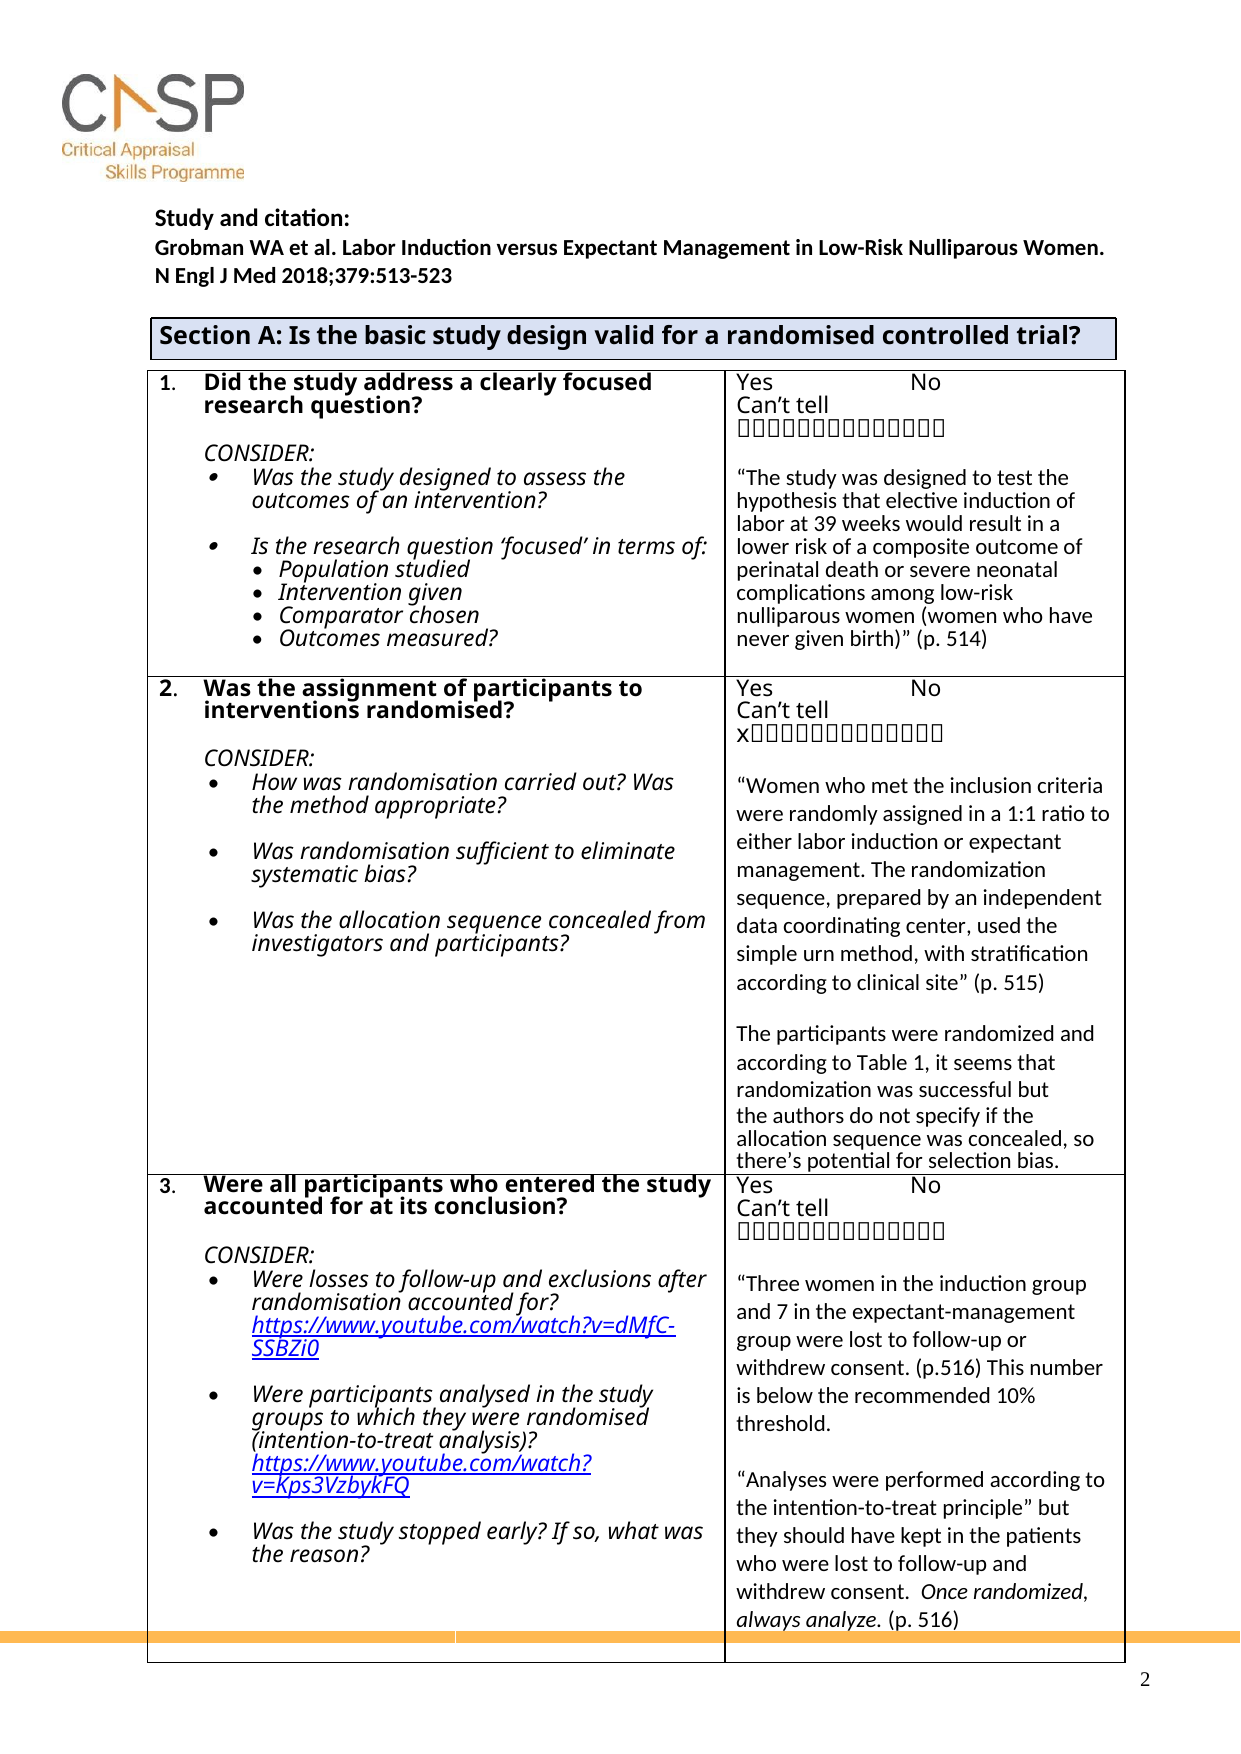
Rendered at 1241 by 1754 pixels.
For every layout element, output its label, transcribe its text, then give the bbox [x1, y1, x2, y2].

table_cell 2. [148, 677, 192, 1173]
table_cell Was the assignment of participants to interventions randomised? CONSIDER: How was randomisation carried out? Was the method appropriate? Was randomisation sufficient to eliminate systematic bias? Was the allocation sequence concealed from investigators and participants? [192, 677, 724, 1173]
table_header Yes No Can’t tell  “The study was designed to test the hypothesis that elective induction of labor at 39 weeks would result in a lower risk of a composite outcome of perinatal death or severe neonatal complications among low-risk nulliparous women (women who have never given birth)” (p. 514) [726, 371, 1124, 676]
picture [62, 74, 244, 182]
text Section A: Is the basic study design valid for a randomised controlled trial? [0, 324, 1240, 349]
table_cell Yes No Can’t tell x “Women who met the inclusion criteria were randomly assigned in a 1:1 ratio to either labor induction or expectant management. The randomization sequence, prepared by an independent data coordinating center, used the simple urn method, with stratification according to clinical site” (p. 515) The participants were randomized and according to Table 1, it seems that randomization was successful but the authors do not specify if the allocation sequence was concealed, so there’s potential for selection bias. [726, 677, 1124, 1173]
text Study and citation: Grobman WA et al. Labor Induction versus Expectant Management in Low-Risk Nulliparous Women. N Engl J Med 2018;379:513-523 [154, 202, 1240, 289]
table_cell 3. [148, 1175, 192, 1662]
table_header Did the study address a clearly focused research question? CONSIDER: Was the study designed to assess the outcomes of an intervention? Is the research question ‘focused’ in terms of: Population studied Intervention given Comparator chosen Outcomes measured? [192, 371, 724, 676]
table_header 1. [148, 371, 192, 676]
